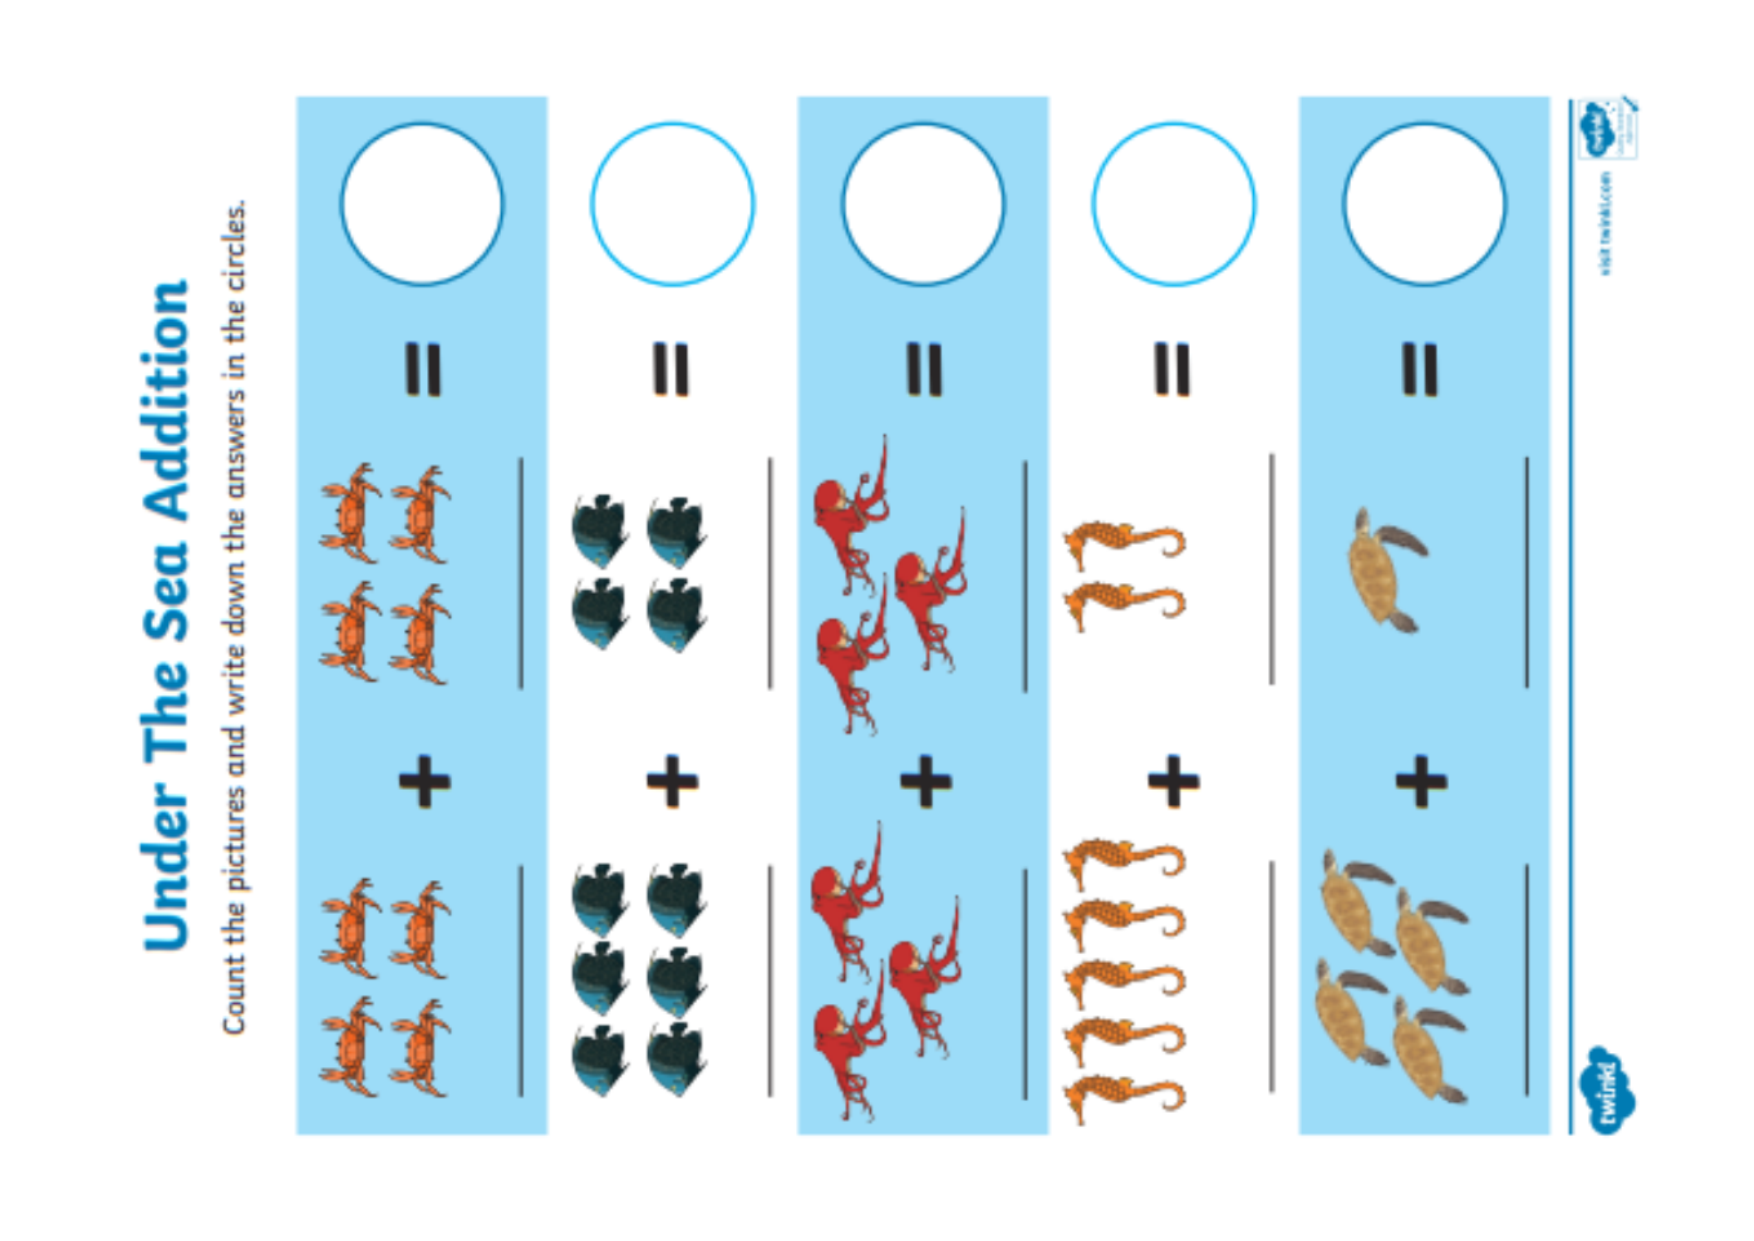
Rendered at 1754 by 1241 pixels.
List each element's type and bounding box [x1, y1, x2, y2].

picture [107, 78, 1649, 1154]
